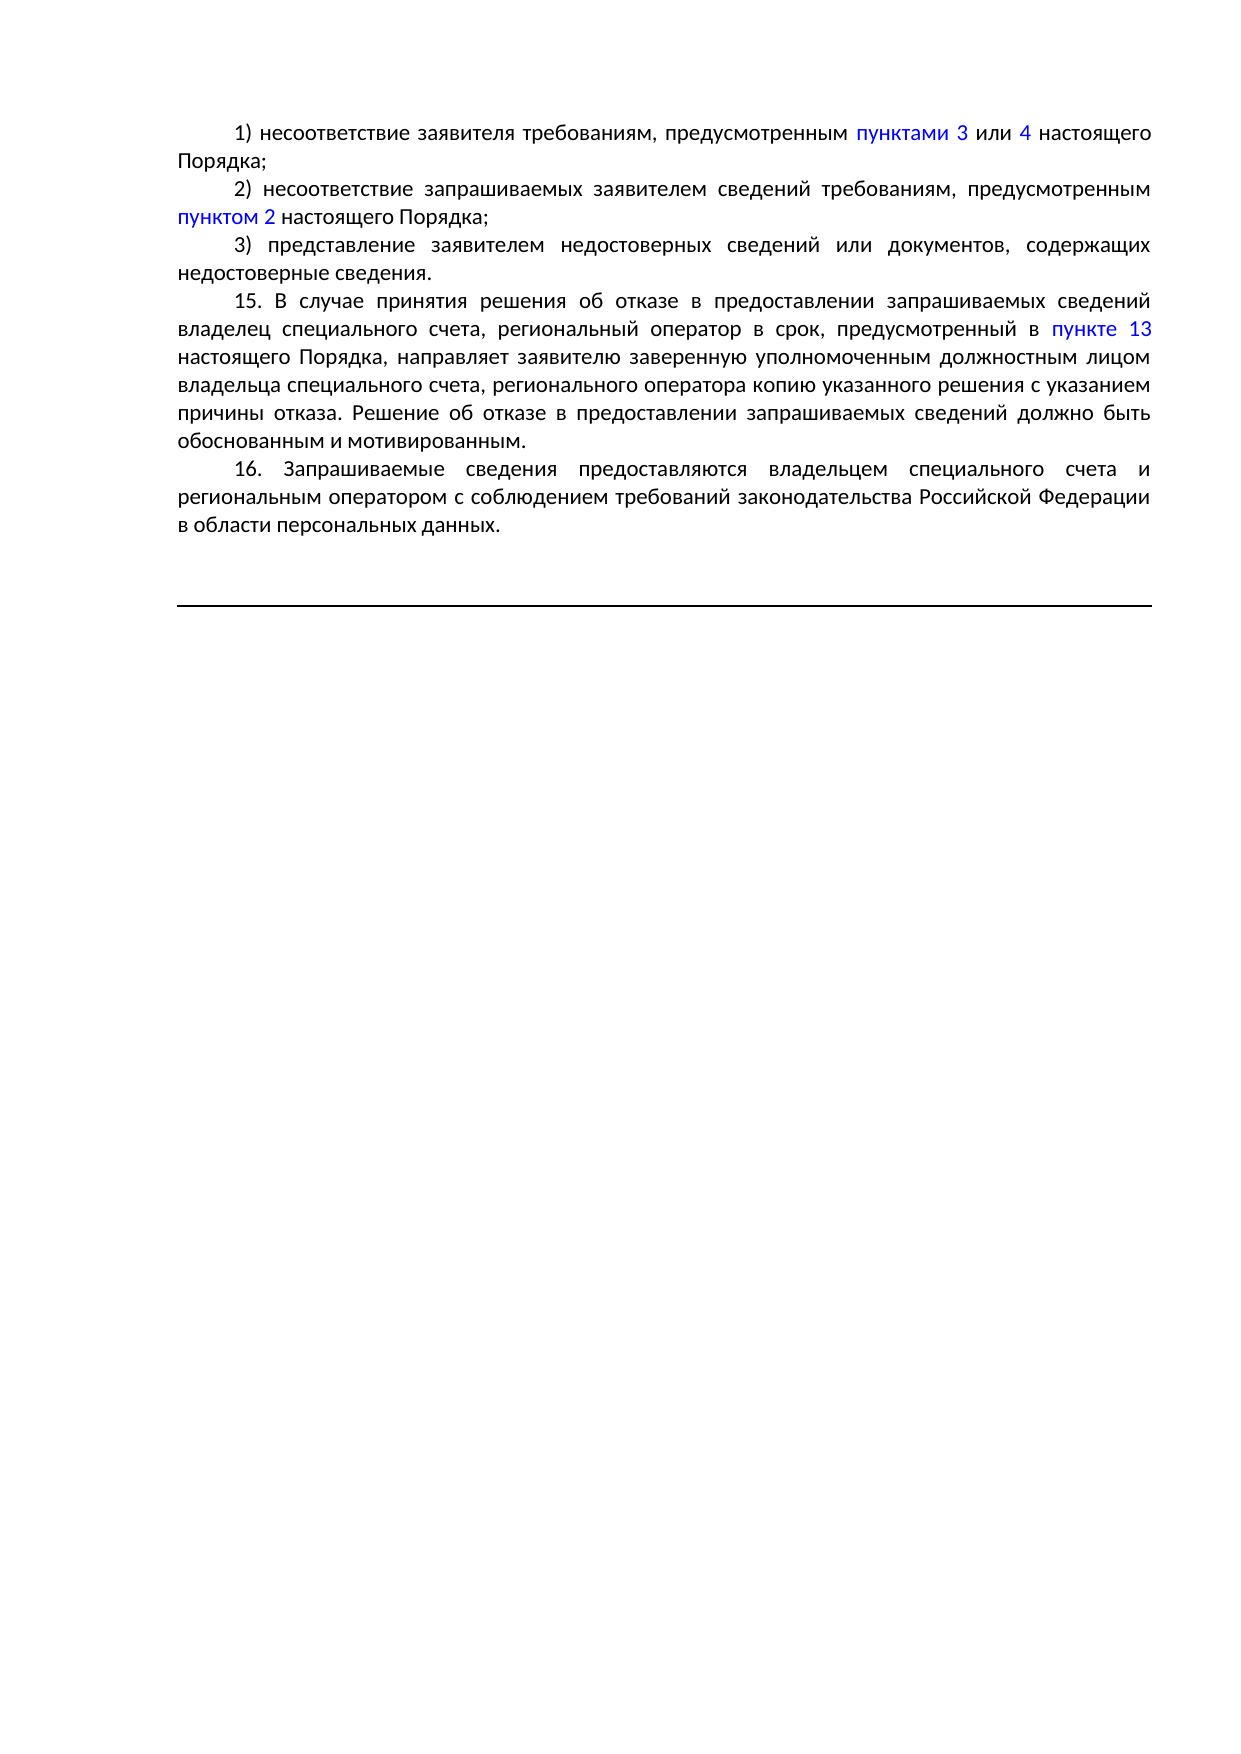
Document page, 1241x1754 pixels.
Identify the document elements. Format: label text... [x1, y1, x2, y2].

text 15. В случае принятия решения об отказе в предоставлении запрашиваемых сведений владелец специального счета, региональный оператор в срок, предусмотренный в пункте 13 настоящего Порядка, направляет заявителю заверенную уполномоченным должностным лицом владельца специального счета, регионального оператора копию указанного решения с указанием причины отказа. Решение об отказе в предоставлении запрашиваемых сведений должно быть обоснованным и мотивированным. [177, 286, 1152, 454]
text 1) несоответствие заявителя требованиям, предусмотренным пунктами 3 или 4 настоящего Порядка; [177, 118, 1152, 174]
text 2) несоответствие запрашиваемых заявителем сведений требованиям, предусмотренным пунктом 2 настоящего Порядка; [177, 174, 1152, 230]
text 16. Запрашиваемые сведения предоставляются владельцем специального счета и региональным оператором с соблюдением требований законодательства Российской Федерации в области персональных данных. [177, 454, 1152, 538]
text 3) представление заявителем недостоверных сведений или документов, содержащих недостоверные сведения. [177, 230, 1152, 286]
